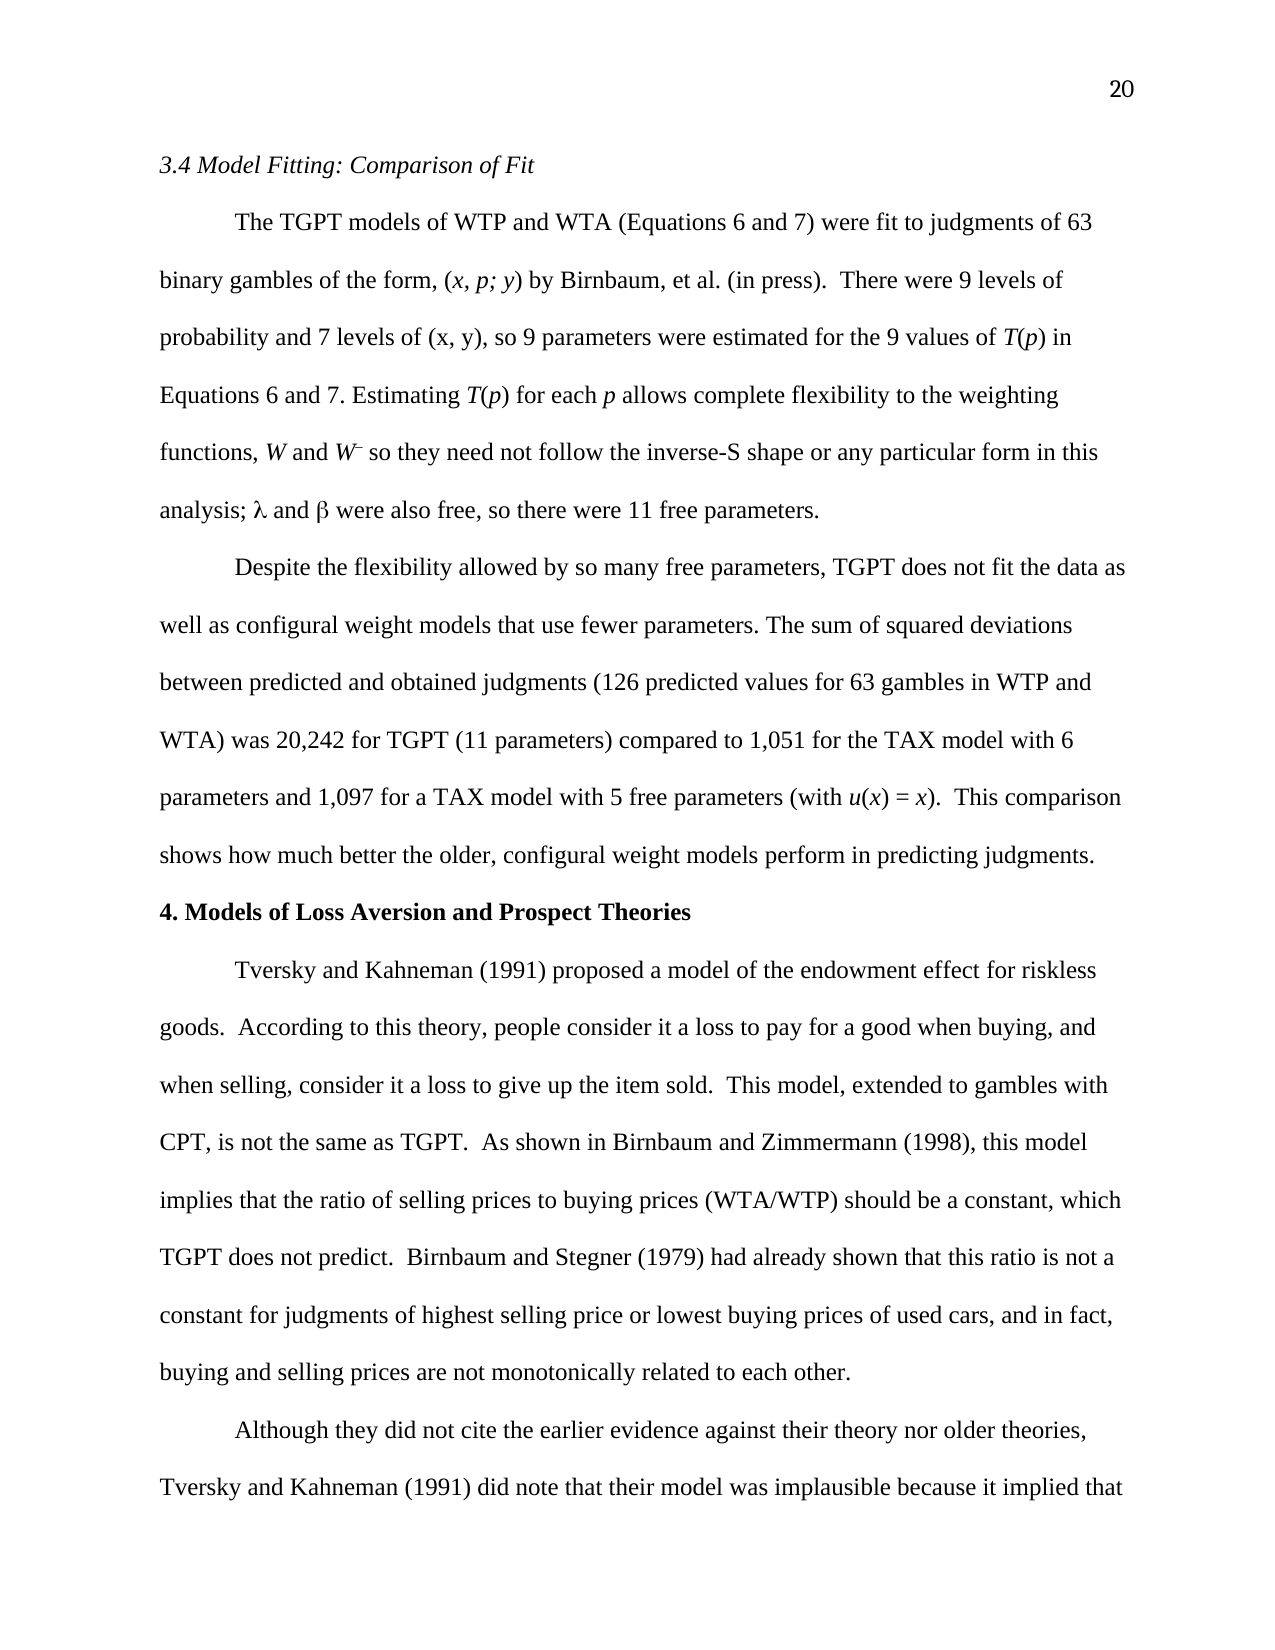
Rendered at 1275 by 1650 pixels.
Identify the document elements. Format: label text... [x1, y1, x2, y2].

text 4. Models of Loss Aversion and Prospect Theories [159, 897, 1134, 926]
text The TGPT models of WTP and WTA (Equations 6 and 7) were fit to judgments of 63 binary gambles of the form, (x, p; y) by Birnbaum, et al. (in press). There were 9 levels of probability and 7 levels of (x, y), so 9 parameters were estimated for the 9 values of T(p) in Equations 6 and 7. Estimating T(p) for each p allows complete flexibility to the weighting functions, W and W– so they need not follow the inverse-S shape or any particular form in this analysis;  and  were also free, so there were 11 free parameters. [159, 207, 1134, 524]
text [159, 1415, 1134, 1501]
text Despite the flexibility allowed by so many free parameters, TGPT does not fit the data as well as configural weight models that use fewer parameters. The sum of squared deviations between predicted and obtained judgments (126 predicted values for 63 gambles in WTP and WTA) was 20,242 for TGPT (11 parameters) compared to 1,051 for the TAX model with 6 parameters and 1,097 for a TAX model with 5 free parameters (with u(x) = x). This comparison shows how much better the older, configural weight models perform in predicting judgments. [159, 552, 1134, 869]
text Tversky and Kahneman (1991) proposed a model of the endowment effect for riskless goods. According to this theory, people consider it a loss to pay for a good when buying, and when selling, consider it a loss to give up the item sold. This model, extended to gambles with CPT, is not the same as TGPT. As shown in Birnbaum and Zimmermann (1998), this model implies that the ratio of selling prices to buying prices (WTA/WTP) should be a constant, which TGPT does not predict. Birnbaum and Stegner (1979) had already shown that this ratio is not a constant for judgments of highest selling price or lowest buying prices of used cars, and in fact, buying and selling prices are not monotonically related to each other. [159, 955, 1134, 1386]
text 3.4 Model Fitting: Comparison of Fit [159, 150, 1134, 179]
